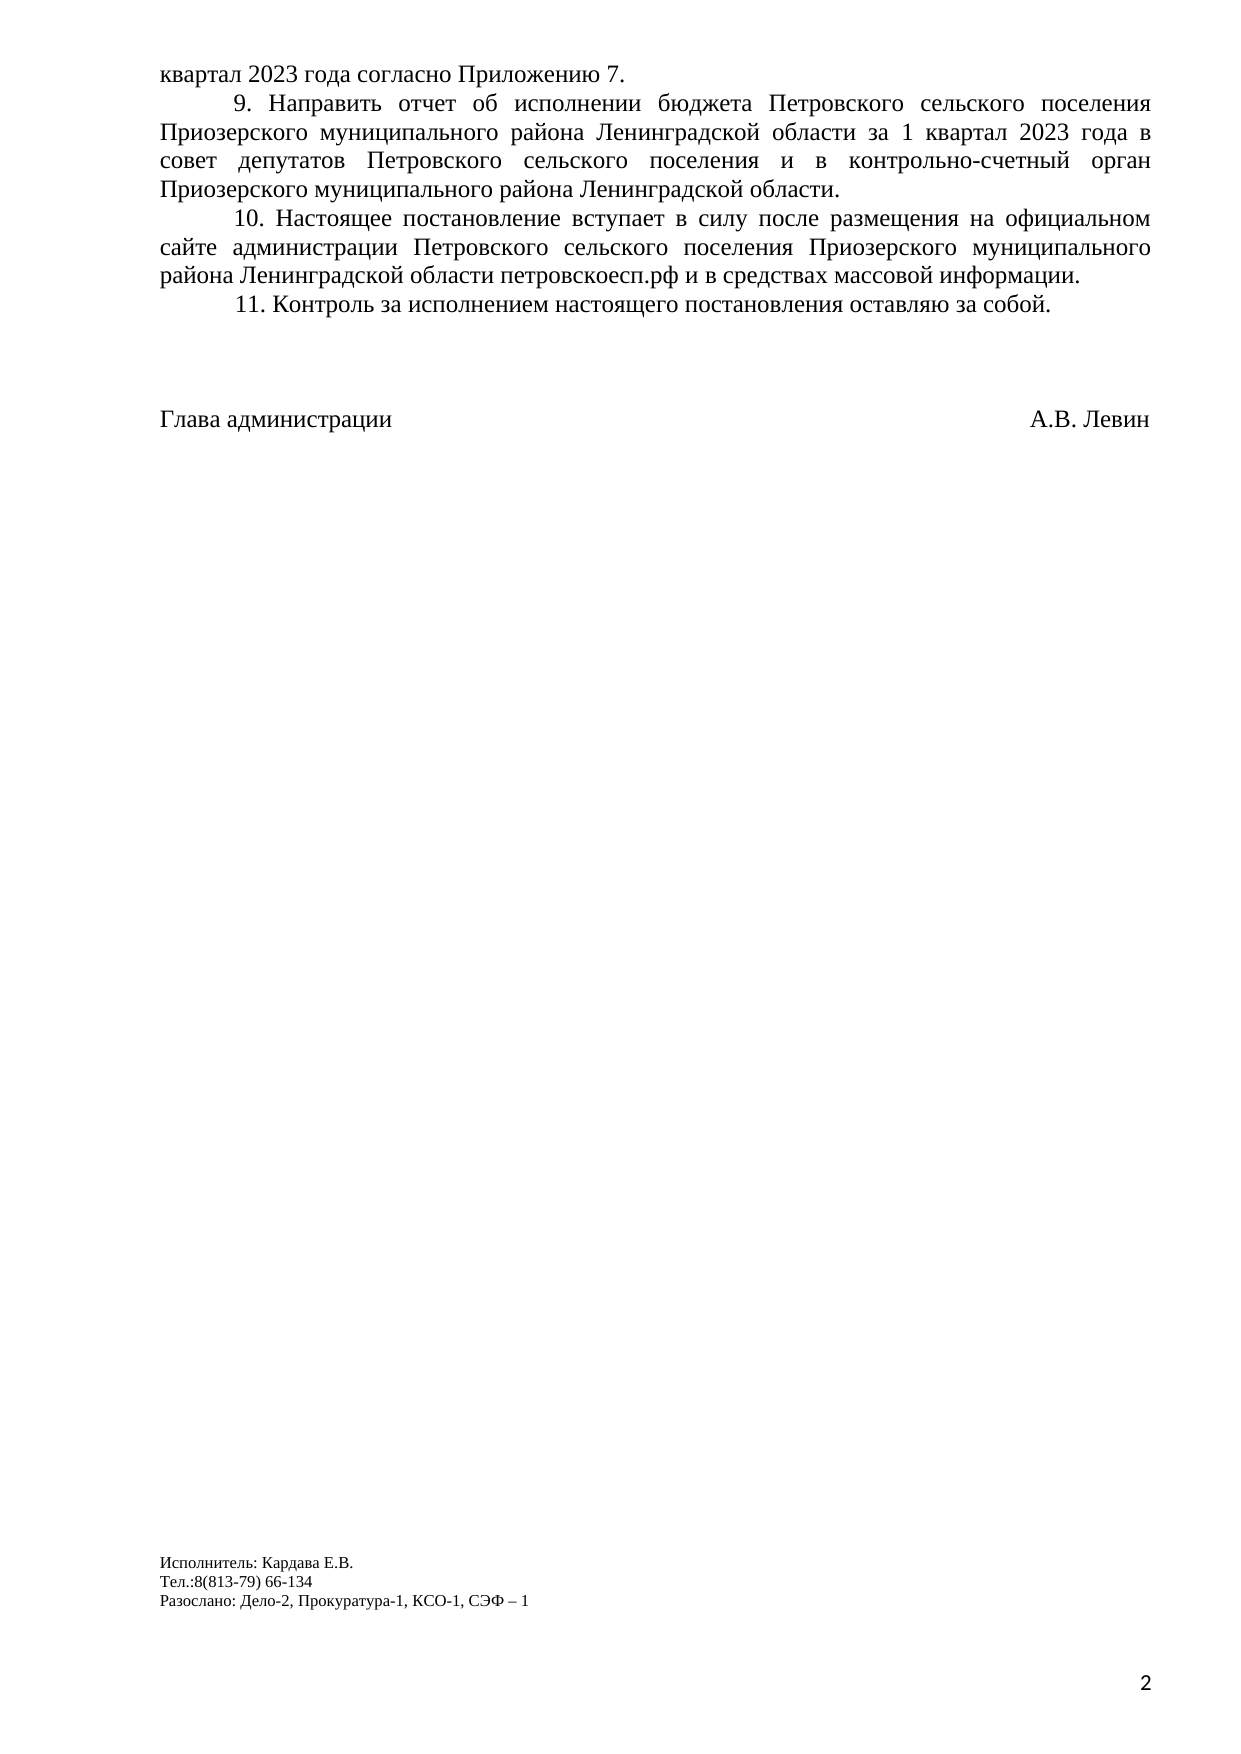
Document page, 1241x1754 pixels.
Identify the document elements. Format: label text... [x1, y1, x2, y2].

text Исполнитель: Кардава Е.В. [159, 1553, 1152, 1572]
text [159, 59, 1152, 88]
text Разослано: Дело-2, Прокуратура-1, КСО-1, СЭФ – 1 [159, 1591, 1152, 1610]
text 9. Направить отчет об исполнении бюджета Петровского сельского поселения Приозерского муниципального района Ленинградской области за 1 квартал 2023 года в совет депутатов Петровского сельского поселения и в контрольно-счетный орган Приозерского муниципального района Ленинградской области. [159, 88, 1152, 203]
text 11. Контроль за исполнением настоящего постановления оставляю за собой. [159, 289, 1152, 318]
text 10. Настоящее постановление вступает в силу после размещения на официальном сайте администрации Петровского сельского поселения Приозерского муниципального района Ленинградской области петровскоесп.рф и в средствах массовой информации. [159, 203, 1152, 289]
text Тел.:8(813-79) 66-134 [159, 1572, 1152, 1591]
text Глава администрации А.В. Левин [159, 404, 1152, 433]
